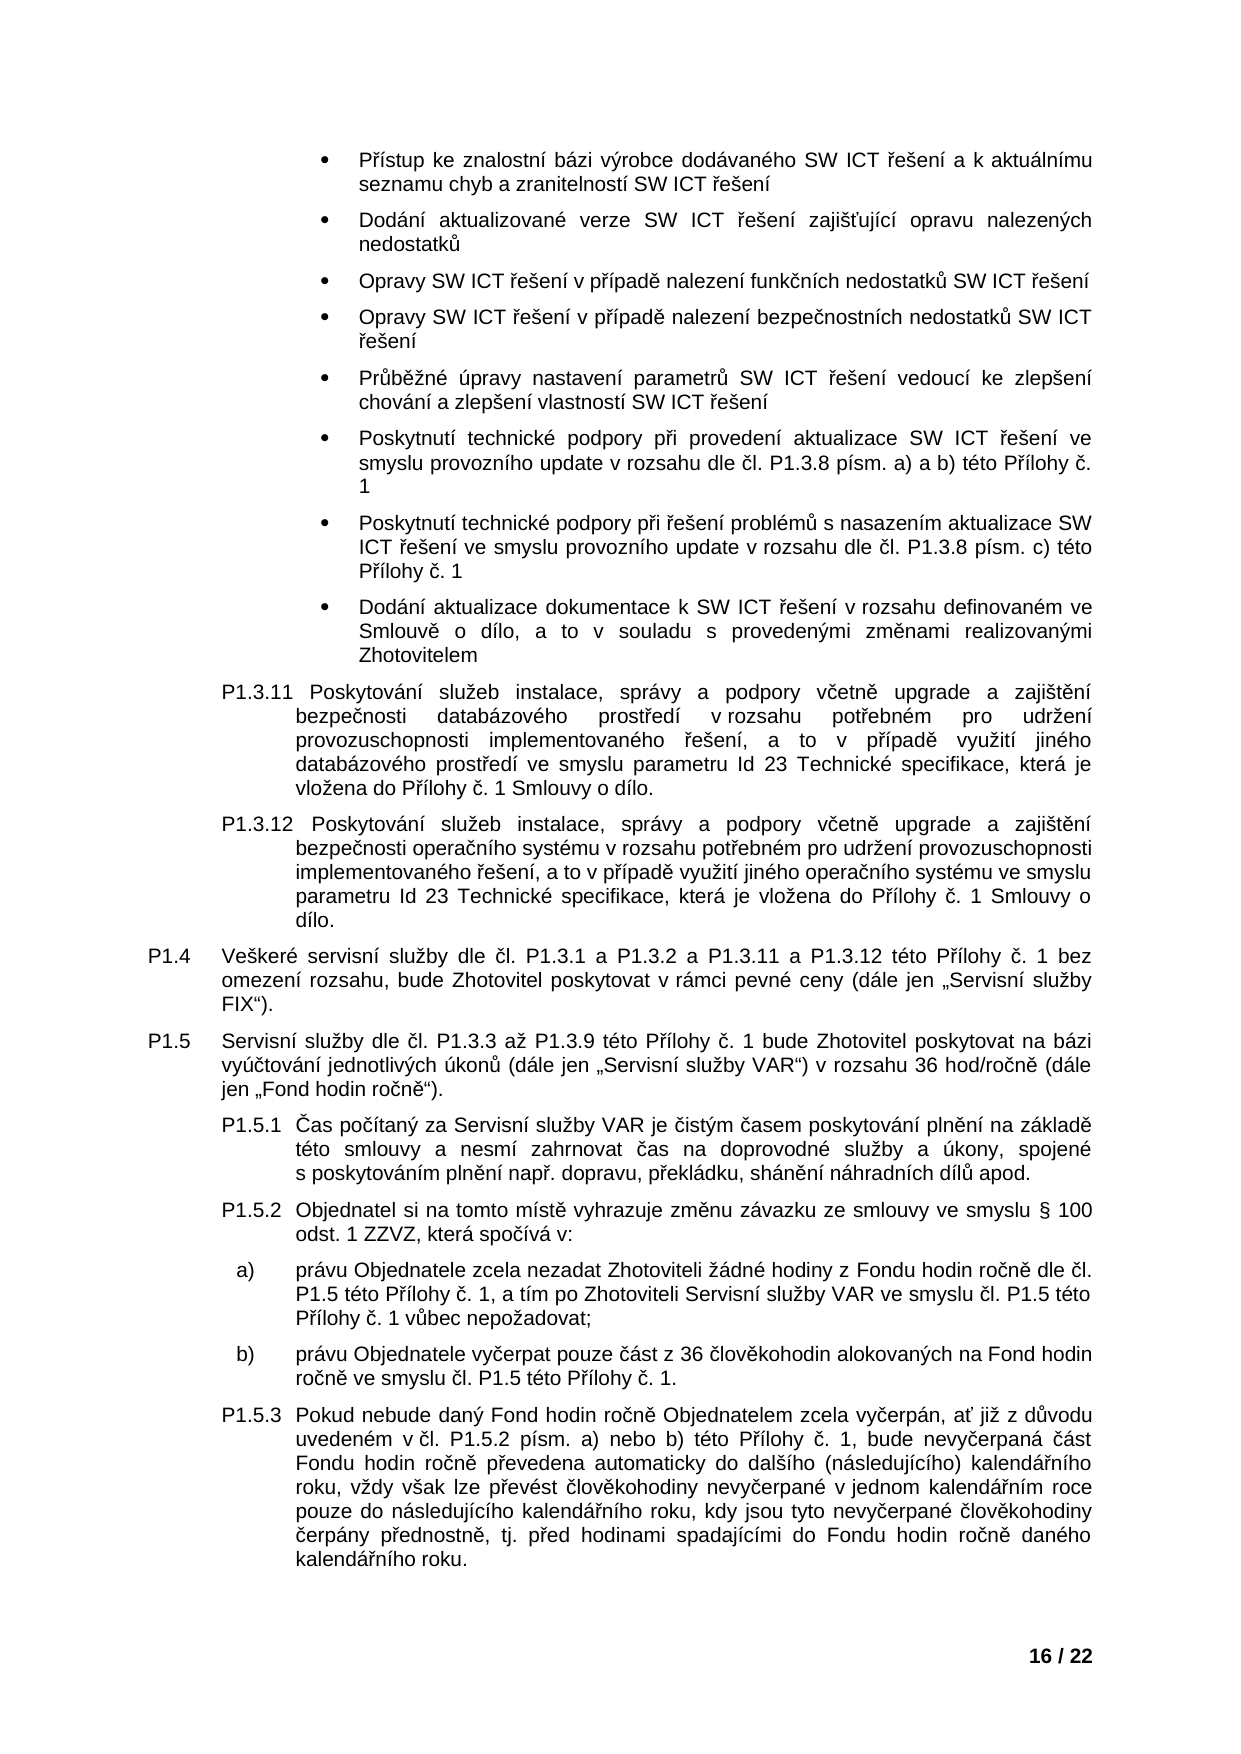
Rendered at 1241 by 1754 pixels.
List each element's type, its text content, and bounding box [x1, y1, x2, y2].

list Poskytnutí technické podpory při provedení aktualizace SW ICT řešení ve smyslu provozního update v rozsahu dle čl. P1.3.8 písm. a) a b) této Přílohy č. 1 [321, 426, 1093, 498]
list Opravy SW ICT řešení v případě nalezení bezpečnostních nedostatků SW ICT řešení [321, 305, 1093, 353]
list Přístup ke znalostní bázi výrobce dodávaného SW ICT řešení a k aktuálnímu seznamu chyb a zranitelností SW ICT řešení [321, 148, 1093, 196]
text P1.3.12 Poskytování služeb instalace, správy a podpory včetně upgrade a zajištění bezpečnosti operačního systému v rozsahu potřebném pro udržení provozuschopnosti implementovaného řešení, a to v případě využití jiného operačního systému ve smyslu parametru Id 23 Technické specifikace, která je vložena do Přílohy č. 1 Smlouvy o dílo. [221, 812, 1093, 932]
list Dodání aktualizované verze SW ICT řešení zajišťující opravu nalezených nedostatků [321, 208, 1093, 256]
text P1.5 Servisní služby dle čl. P1.3.3 až P1.3.9 této Přílohy č. 1 bude Zhotovitel poskytovat na bázi vyúčtování jednotlivých úkonů (dále jen „Servisní služby VAR“) v rozsahu 36 hod/ročně (dále jen „Fond hodin ročně“). [148, 1029, 1093, 1101]
text P1.5.2 Objednatel si na tomto místě vyhrazuje změnu závazku ze smlouvy ve smyslu § 100 odst. 1 ZZVZ, která spočívá v: [221, 1197, 1093, 1245]
text P1.4 Veškeré servisní služby dle čl. P1.3.1 a P1.3.2 a P1.3.11 a P1.3.12 této Přílohy č. 1 bez omezení rozsahu, bude Zhotovitel poskytovat v rámci pevné ceny (dále jen „Servisní služby FIX“). [148, 944, 1093, 1016]
list Poskytnutí technické podpory při řešení problémů s nasazením aktualizace SW ICT řešení ve smyslu provozního update v rozsahu dle čl. P1.3.8 písm. c) této Přílohy č. 1 [321, 511, 1093, 583]
text P1.3.11 Poskytování služeb instalace, správy a podpory včetně upgrade a zajištění bezpečnosti databázového prostředí v rozsahu potřebném pro udržení provozuschopnosti implementovaného řešení, a to v případě využití jiného databázového prostředí ve smyslu parametru Id 23 Technické specifikace, která je vložena do Přílohy č. 1 Smlouvy o dílo. [221, 680, 1093, 799]
list právu Objednatele vyčerpat pouze část z 36 člověkohodin alokovaných na Fond hodin ročně ve smyslu čl. P1.5 této Přílohy č. 1. [236, 1342, 1093, 1390]
text P1.5.1 Čas počítaný za Servisní služby VAR je čistým časem poskytování plnění na základě této smlouvy a nesmí zahrnovat čas na doprovodné služby a úkony, spojené s poskytováním plnění např. dopravu, překládku, shánění náhradních dílů apod. [221, 1113, 1093, 1185]
list Opravy SW ICT řešení v případě nalezení funkčních nedostatků SW ICT řešení [321, 269, 1093, 293]
list Průběžné úpravy nastavení parametrů SW ICT řešení vedoucí ke zlepšení chování a zlepšení vlastností SW ICT řešení [321, 366, 1093, 414]
text P1.5.3 Pokud nebude daný Fond hodin ročně Objednatelem zcela vyčerpán, ať již z důvodu uvedeném v čl. P1.5.2 písm. a) nebo b) této Přílohy č. 1, bude nevyčerpaná část Fondu hodin ročně převedena automaticky do dalšího (následujícího) kalendářního roku, vždy však lze převést člověkohodiny nevyčerpané v jednom kalendářním roce pouze do následujícího kalendářního roku, kdy jsou tyto nevyčerpané člověkohodiny čerpány přednostně, tj. před hodinami spadajícími do Fondu hodin ročně daného kalendářního roku. [221, 1403, 1093, 1570]
list Dodání aktualizace dokumentace k SW ICT řešení v rozsahu definovaném ve Smlouvě o dílo, a to v souladu s provedenými změnami realizovanými Zhotovitelem [321, 595, 1093, 667]
list právu Objednatele zcela nezadat Zhotoviteli žádné hodiny z Fondu hodin ročně dle čl. P1.5 této Přílohy č. 1, a tím po Zhotoviteli Servisní služby VAR ve smyslu čl. P1.5 této Přílohy č. 1 vůbec nepožadovat; [236, 1258, 1093, 1330]
